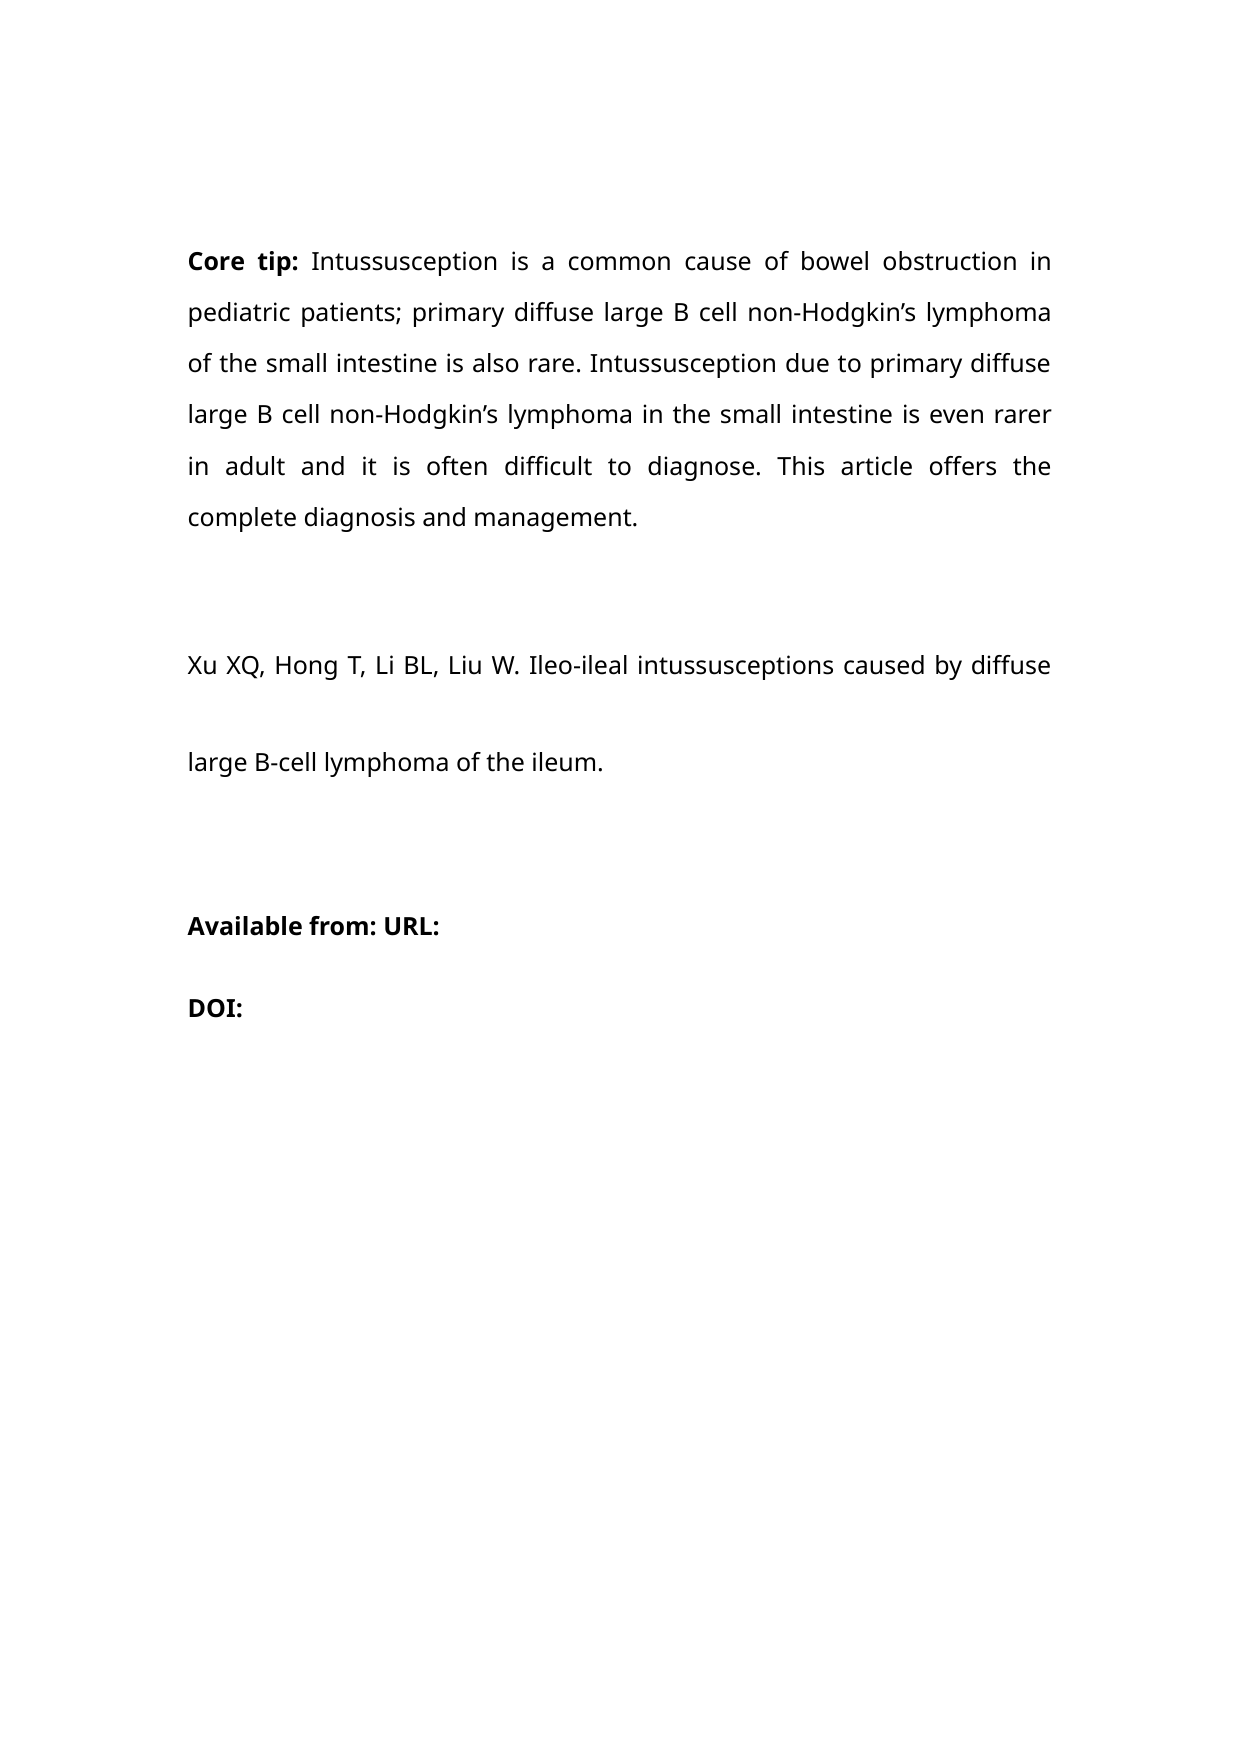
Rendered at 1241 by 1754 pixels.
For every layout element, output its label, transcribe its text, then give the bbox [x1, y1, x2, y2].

text Available from: URL: [187, 894, 1053, 959]
text Core tip: Intussusception is a common cause of bowel obstruction in pediatric patients; primary diffuse large B cell non-Hodgkin’s lymphoma of the small intestine is also rare. Intussusception due to primary diffuse large B cell non-Hodgkin’s lymphoma in the small intestine is even rarer in adult and it is often difficult to diagnose. This article offers the complete diagnosis and management. [187, 244, 1053, 533]
text DOI: [187, 976, 1053, 1041]
text Xu XQ, Hong T, Li BL, Liu W. Ileo-ileal intussusceptions caused by diffuse large B-cell lymphoma of the ileum. [187, 632, 1053, 795]
